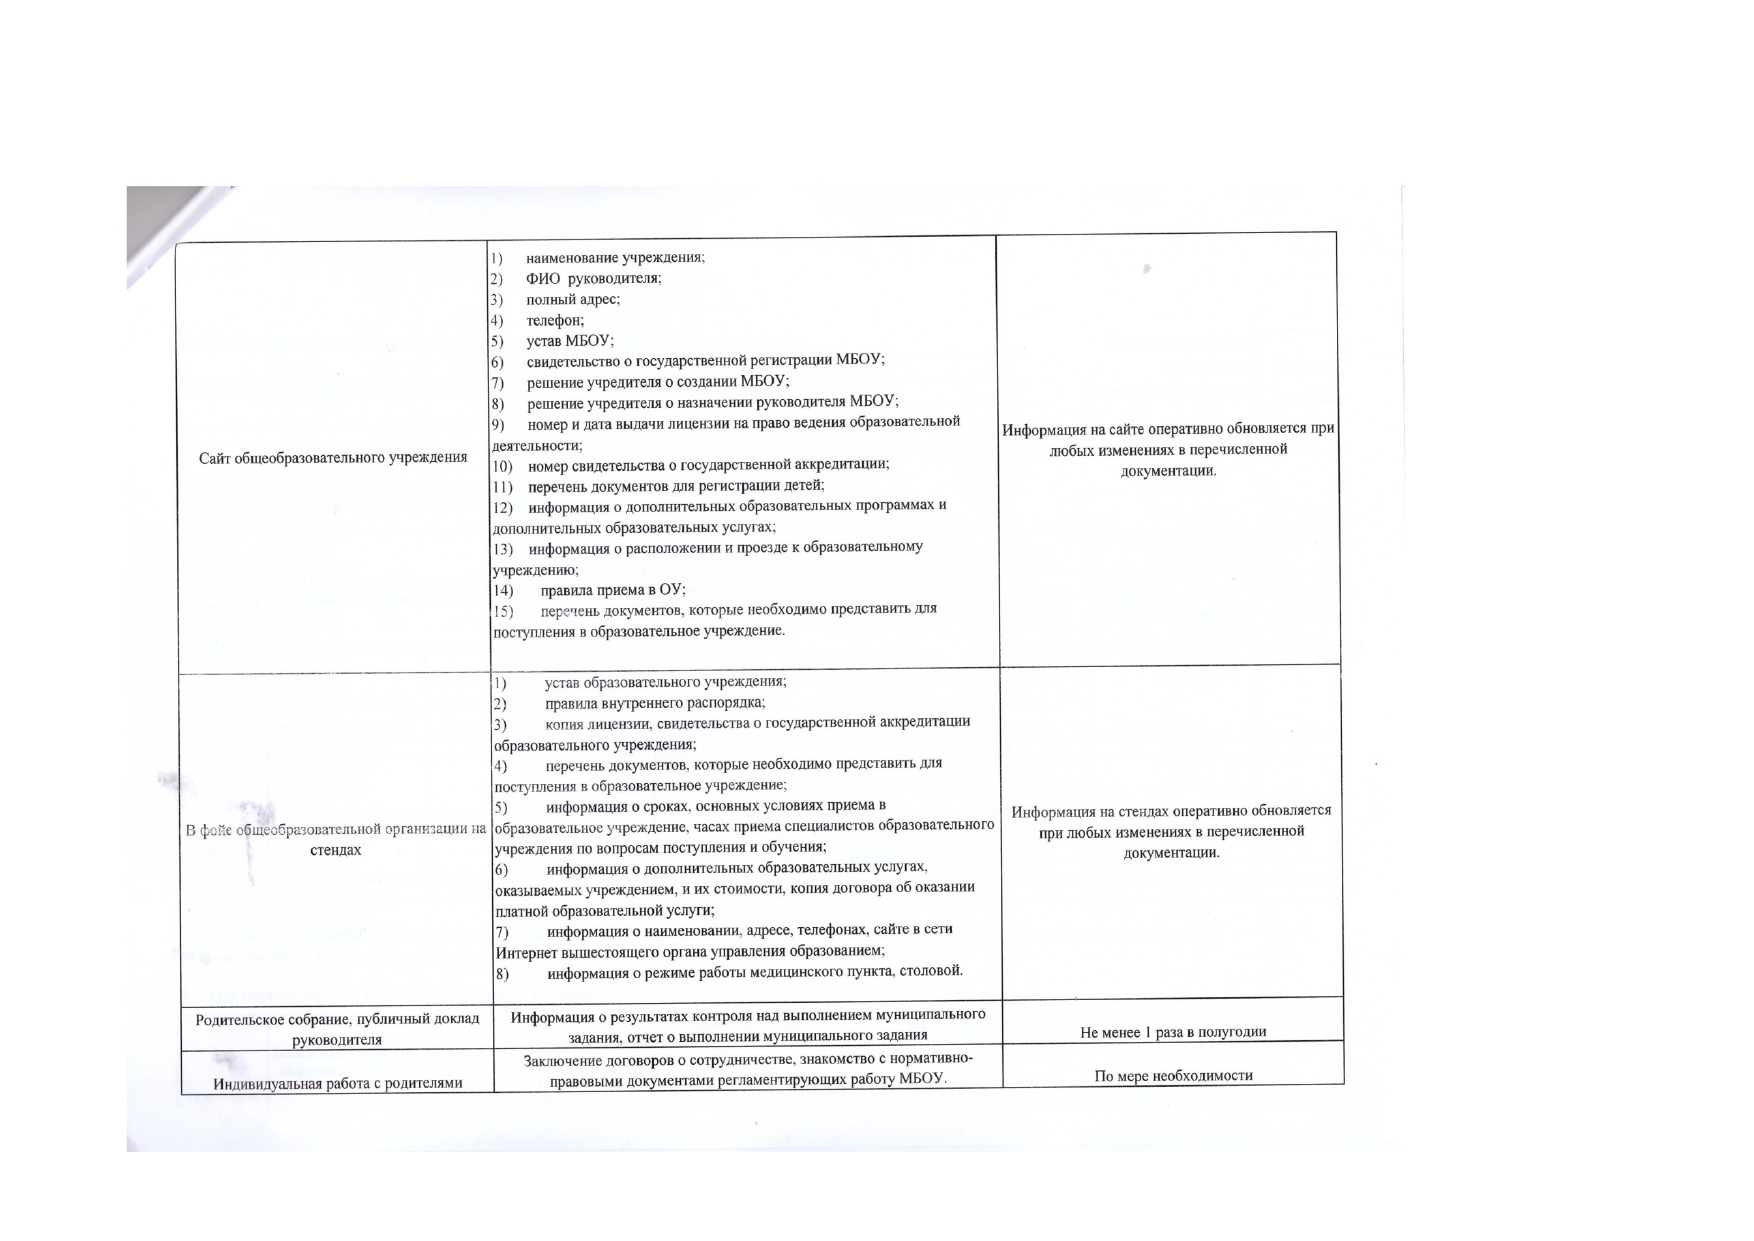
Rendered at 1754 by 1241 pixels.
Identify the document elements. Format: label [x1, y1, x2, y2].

picture [118, 177, 1413, 1152]
